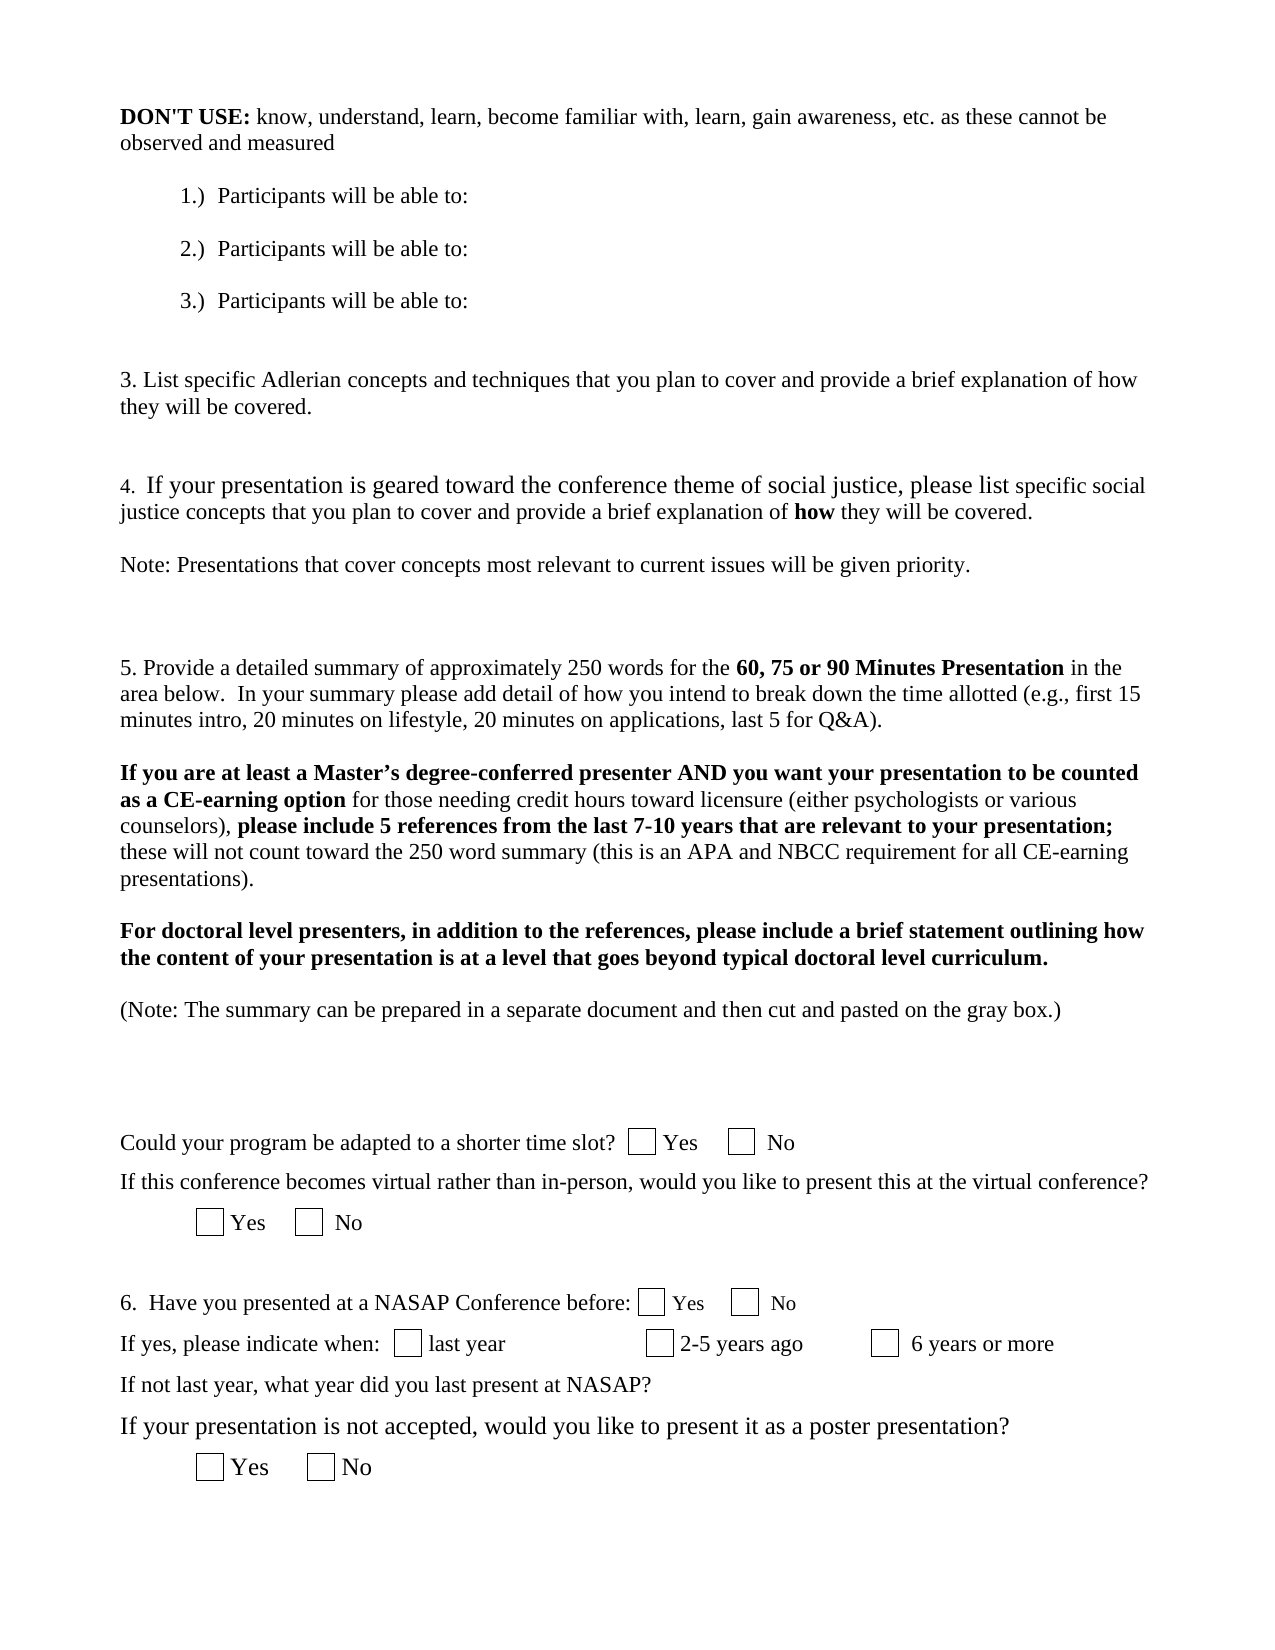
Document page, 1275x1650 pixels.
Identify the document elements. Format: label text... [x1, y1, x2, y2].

text Yes No [120, 1207, 1155, 1236]
text 4. If your presentation is geared toward the conference theme of social justice, please list specific social justice concepts that you plan to cover and provide a brief explanation of how they will be covered. [120, 470, 1155, 525]
text If not last year, what year did you last present at NASAP? [120, 1369, 1155, 1398]
text If this conference becomes virtual rather than in-person, would you like to present this at the virtual conference? [120, 1168, 1155, 1194]
text Could your program be adapted to a shorter time slot? Yes No [120, 1127, 1155, 1156]
text If your presentation is not accepted, would you like to present it as a poster presentation? [120, 1411, 1155, 1439]
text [120, 103, 1155, 156]
text Note: Presentations that cover concepts most relevant to current issues will be given priority. [120, 551, 1155, 577]
text (Note: The summary can be prepared in a separate document and then cut and pasted on the gray box.) [120, 996, 1155, 1023]
text 3. List specific Adlerian concepts and techniques that you plan to cover and provide a brief explanation of how they will be covered. [120, 367, 1155, 419]
list Participants will be able to: [180, 182, 1155, 208]
text Yes No [120, 1452, 1155, 1481]
text 5. Provide a detailed summary of approximately 250 words for the 60, 75 or 90 Minutes Presentation in the area below. In your summary please add detail of how you intend to break down the time allotted (e.g., first 15 minutes intro, 20 minutes on lifestyle, 20 minutes on applications, last 5 for Q&A). [120, 654, 1155, 733]
list Participants will be able to: [180, 287, 1155, 314]
text If you are at least a Master’s degree-conferred presenter AND you want your presentation to be counted as a CE-earning option for those needing credit hours toward licensure (either psychologists or various counselors), please include 5 references from the last 7-10 years that are relevant to your presentation; these will not count toward the 250 word summary (this is an APA and NBCC requirement for all CE-earning presentations). [120, 759, 1155, 891]
text 6. Have you presented at a NASAP Conference before: Yes No [120, 1287, 1155, 1316]
list Participants will be able to: [180, 235, 1155, 261]
text If yes, please indicate when: last year 2-5 years ago 6 years or more [120, 1328, 1155, 1357]
text For doctoral level presenters, in addition to the references, please include a brief statement outlining how the content of your presentation is at a level that goes beyond typical doctoral level curriculum. [120, 917, 1155, 970]
